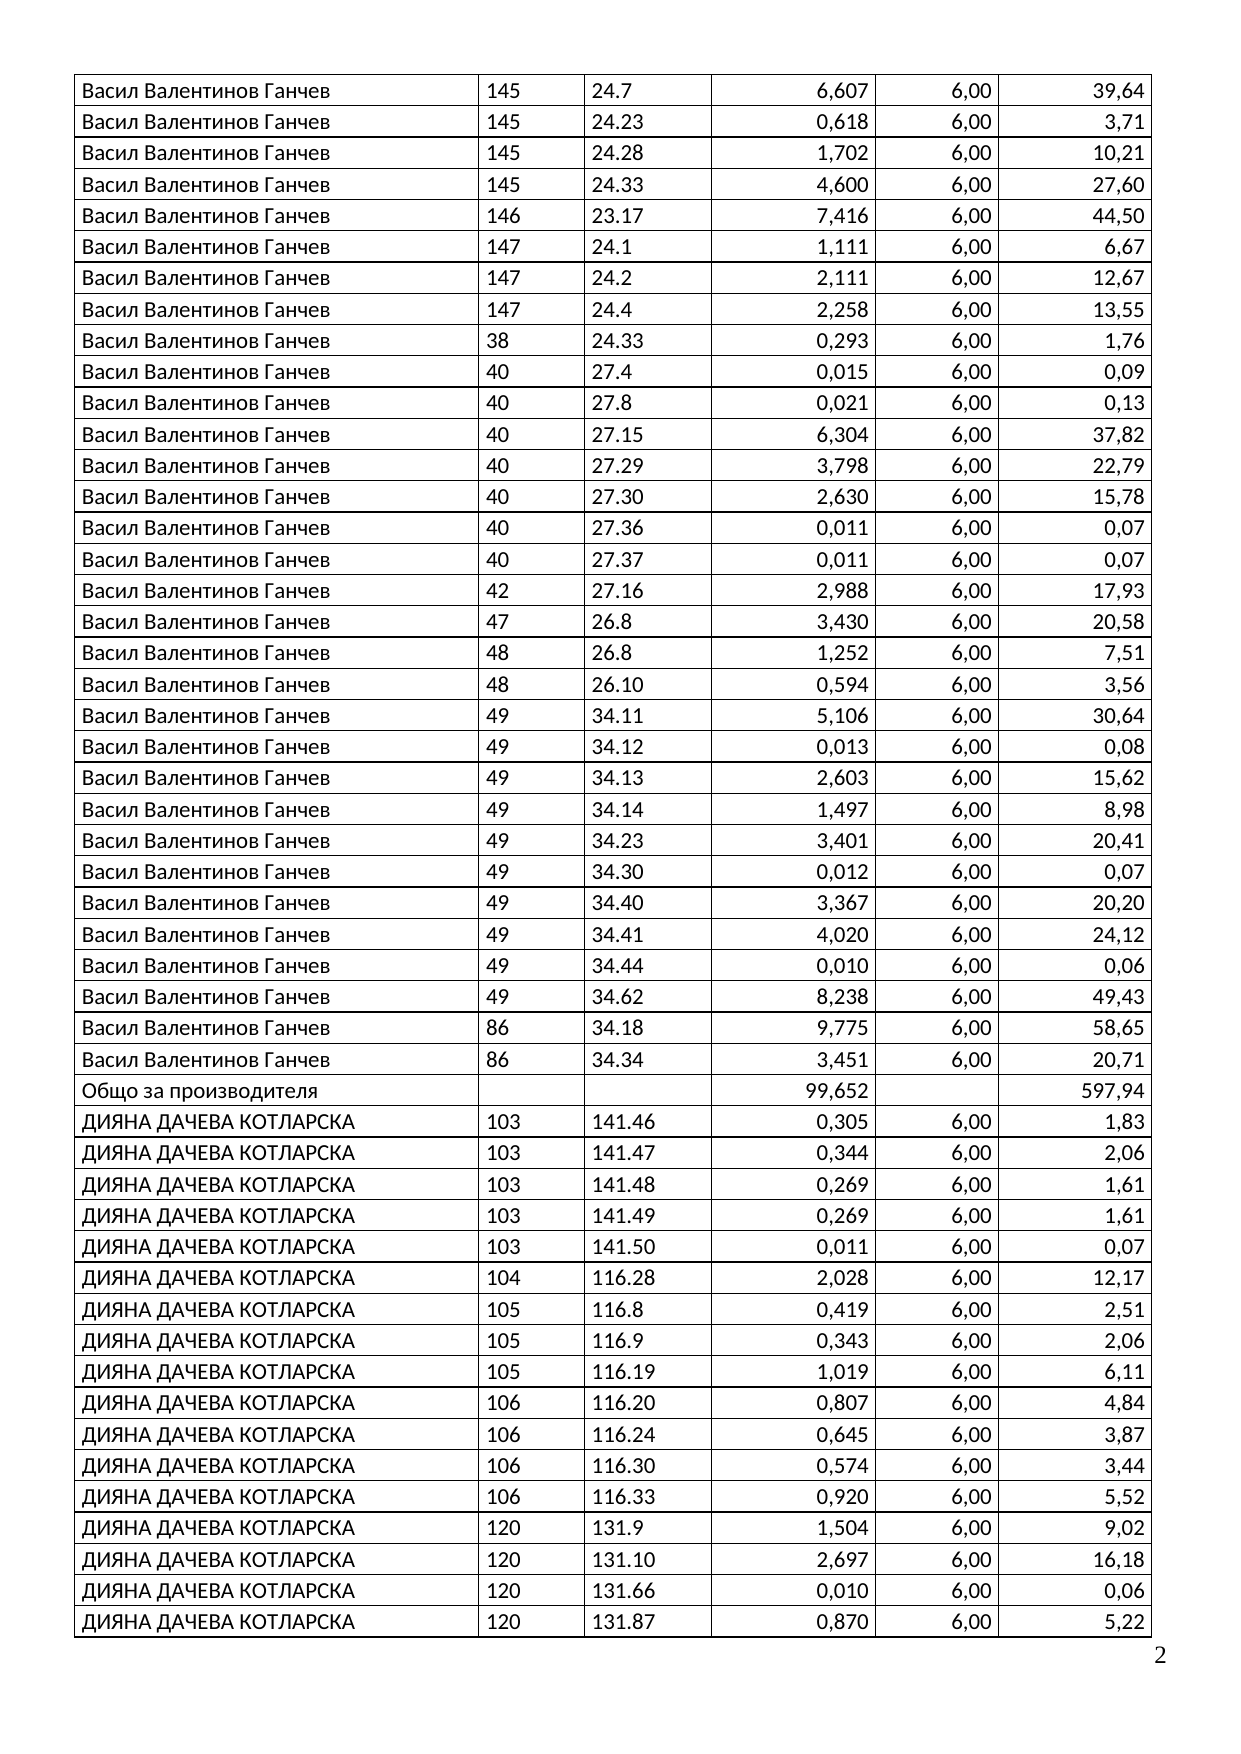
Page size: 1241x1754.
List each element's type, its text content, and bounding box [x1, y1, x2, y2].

table_cell 44,50 [999, 200, 1151, 230]
table_cell 103 [479, 1231, 584, 1261]
table_cell Васил Валентинов Ганчев [75, 606, 478, 636]
table_cell 6,00 [876, 419, 998, 449]
table_cell 49,43 [999, 981, 1151, 1011]
table_cell 116.33 [585, 1481, 711, 1511]
table_cell 6,00 [876, 231, 998, 261]
table_cell 6,00 [876, 325, 998, 355]
table_cell 6,00 [876, 856, 998, 886]
table_cell 131.87 [585, 1606, 711, 1636]
table_cell 40 [479, 513, 584, 543]
table_cell Васил Валентинов Ганчев [75, 638, 478, 668]
table_cell 6,11 [999, 1356, 1151, 1386]
table_cell 106 [479, 1419, 584, 1449]
table_cell 6,304 [712, 419, 875, 449]
table_cell Васил Валентинов Ганчев [75, 825, 478, 855]
table_cell Васил Валентинов Ганчев [75, 388, 478, 418]
table_cell 27.15 [585, 419, 711, 449]
table_cell 49 [479, 763, 584, 793]
table_cell 0,013 [712, 731, 875, 761]
table_cell 20,20 [999, 888, 1151, 918]
table_cell [876, 1075, 998, 1105]
table_cell Васил Валентинов Ганчев [75, 200, 478, 230]
table_cell 34.13 [585, 763, 711, 793]
table_cell 0,07 [999, 513, 1151, 543]
table_cell 2,697 [712, 1544, 875, 1574]
table_cell 6,00 [876, 294, 998, 324]
table_cell 1,504 [712, 1513, 875, 1543]
table_cell 34.34 [585, 1044, 711, 1074]
table_cell 40 [479, 419, 584, 449]
table_cell 4,020 [712, 919, 875, 949]
table_cell 49 [479, 825, 584, 855]
table_cell 20,41 [999, 825, 1151, 855]
table_cell 6,00 [876, 1481, 998, 1511]
table_cell 3,798 [712, 450, 875, 480]
table_cell 48 [479, 669, 584, 699]
table_cell 34.44 [585, 950, 711, 980]
table_cell 6,00 [876, 981, 998, 1011]
table_cell 38 [479, 325, 584, 355]
table_cell 24.4 [585, 294, 711, 324]
table_cell Васил Валентинов Ганчев [75, 763, 478, 793]
table_cell 0,015 [712, 356, 875, 386]
table_cell 0,574 [712, 1450, 875, 1480]
table_cell 6,00 [876, 606, 998, 636]
table_cell 145 [479, 138, 584, 168]
table_cell 0,343 [712, 1325, 875, 1355]
table_cell 0,06 [999, 1575, 1151, 1605]
table_cell 6,00 [876, 1263, 998, 1293]
table_cell 6,607 [712, 75, 875, 105]
table_cell 40 [479, 481, 584, 511]
table_cell Васил Валентинов Ганчев [75, 888, 478, 918]
table_cell ДИЯНА ДАЧЕВА КОТЛАРСКА [75, 1481, 478, 1511]
table_cell 27.8 [585, 388, 711, 418]
table_cell 86 [479, 1044, 584, 1074]
table_cell Васил Валентинов Ганчев [75, 981, 478, 1011]
table_cell ДИЯНА ДАЧЕВА КОТЛАРСКА [75, 1169, 478, 1199]
table_cell 6,00 [876, 1356, 998, 1386]
table_cell Васил Валентинов Ганчев [75, 856, 478, 886]
table_cell 145 [479, 106, 584, 136]
table_cell 34.12 [585, 731, 711, 761]
table_cell [479, 1075, 584, 1105]
table_cell 141.50 [585, 1231, 711, 1261]
table_cell 131.66 [585, 1575, 711, 1605]
table_cell 6,00 [876, 1294, 998, 1324]
table_cell 49 [479, 856, 584, 886]
table_cell 5,52 [999, 1481, 1151, 1511]
table_cell ДИЯНА ДАЧЕВА КОТЛАРСКА [75, 1294, 478, 1324]
table_cell 34.23 [585, 825, 711, 855]
table_cell ДИЯНА ДАЧЕВА КОТЛАРСКА [75, 1513, 478, 1543]
table_cell 105 [479, 1294, 584, 1324]
table_cell 4,600 [712, 169, 875, 199]
table_cell 0,645 [712, 1419, 875, 1449]
table_cell 20,71 [999, 1044, 1151, 1074]
table_cell 13,55 [999, 294, 1151, 324]
table_cell 24.28 [585, 138, 711, 168]
table_cell 0,011 [712, 1231, 875, 1261]
table_cell 9,775 [712, 1013, 875, 1043]
table_cell 131.10 [585, 1544, 711, 1574]
table_cell 34.14 [585, 794, 711, 824]
table_cell 0,010 [712, 1575, 875, 1605]
table_cell 6,00 [876, 1044, 998, 1074]
table_cell 1,61 [999, 1169, 1151, 1199]
table_cell 12,67 [999, 263, 1151, 293]
table_cell 6,00 [876, 1169, 998, 1199]
table_cell 6,00 [876, 731, 998, 761]
table_cell 48 [479, 638, 584, 668]
table_cell 7,51 [999, 638, 1151, 668]
table_cell 0,870 [712, 1606, 875, 1636]
table_cell Васил Валентинов Ганчев [75, 1013, 478, 1043]
table_cell 6,00 [876, 1450, 998, 1480]
table_cell 6,00 [876, 388, 998, 418]
table_cell Васил Валентинов Ганчев [75, 325, 478, 355]
table_cell 0,305 [712, 1106, 875, 1136]
table_cell 6,00 [876, 200, 998, 230]
table_cell 104 [479, 1263, 584, 1293]
table_cell 1,61 [999, 1200, 1151, 1230]
table_cell 145 [479, 75, 584, 105]
table_cell [585, 1075, 711, 1105]
table_cell 16,18 [999, 1544, 1151, 1574]
table_cell 6,00 [876, 169, 998, 199]
table_cell 6,00 [876, 1013, 998, 1043]
table_cell Васил Валентинов Ганчев [75, 919, 478, 949]
table_cell 34.18 [585, 1013, 711, 1043]
table_cell 2,51 [999, 1294, 1151, 1324]
table_cell 105 [479, 1356, 584, 1386]
table_cell 1,702 [712, 138, 875, 168]
table_cell 116.20 [585, 1388, 711, 1418]
table_cell 2,603 [712, 763, 875, 793]
table_cell 116.24 [585, 1419, 711, 1449]
table_cell 17,93 [999, 575, 1151, 605]
table_cell ДИЯНА ДАЧЕВА КОТЛАРСКА [75, 1544, 478, 1574]
table_cell 2,111 [712, 263, 875, 293]
table_cell 15,78 [999, 481, 1151, 511]
table_cell 116.30 [585, 1450, 711, 1480]
table_cell 147 [479, 263, 584, 293]
table_cell Общо за производителя [75, 1075, 478, 1105]
table_cell 30,64 [999, 700, 1151, 730]
table_cell 0,09 [999, 356, 1151, 386]
table_cell 49 [479, 981, 584, 1011]
table_cell 0,269 [712, 1200, 875, 1230]
table_cell 6,67 [999, 231, 1151, 261]
table_cell 40 [479, 544, 584, 574]
table_cell 34.41 [585, 919, 711, 949]
table_cell Васил Валентинов Ганчев [75, 950, 478, 980]
table_cell 27,60 [999, 169, 1151, 199]
table_cell ДИЯНА ДАЧЕВА КОТЛАРСКА [75, 1106, 478, 1136]
table_cell 120 [479, 1544, 584, 1574]
table_cell 23.17 [585, 200, 711, 230]
table_cell 0,419 [712, 1294, 875, 1324]
table_cell 116.19 [585, 1356, 711, 1386]
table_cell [75, 138, 478, 168]
table_cell 103 [479, 1106, 584, 1136]
table_cell ДИЯНА ДАЧЕВА КОТЛАРСКА [75, 1419, 478, 1449]
table_cell 131.9 [585, 1513, 711, 1543]
table_cell 1,252 [712, 638, 875, 668]
table_cell Васил Валентинов Ганчев [75, 263, 478, 293]
table_cell 1,111 [712, 231, 875, 261]
table_cell 22,79 [999, 450, 1151, 480]
table_cell 6,00 [876, 1606, 998, 1636]
table_cell 12,17 [999, 1263, 1151, 1293]
table_cell 10,21 [999, 138, 1151, 168]
table_cell 145 [479, 169, 584, 199]
table_cell 0,012 [712, 856, 875, 886]
table_cell 6,00 [876, 919, 998, 949]
table_cell 0,011 [712, 513, 875, 543]
table_cell 5,22 [999, 1606, 1151, 1636]
table_cell 26.8 [585, 638, 711, 668]
table_cell 0,618 [712, 106, 875, 136]
table_cell 0,06 [999, 950, 1151, 980]
table_cell 6,00 [876, 1419, 998, 1449]
table_cell ДИЯНА ДАЧЕВА КОТЛАРСКА [75, 1325, 478, 1355]
table_cell 0,010 [712, 950, 875, 980]
table_cell 6,00 [876, 138, 998, 168]
table_cell 26.8 [585, 606, 711, 636]
table_cell 6,00 [876, 356, 998, 386]
table_cell 24.2 [585, 263, 711, 293]
table_cell Васил Валентинов Ганчев [75, 575, 478, 605]
table_cell 106 [479, 1481, 584, 1511]
table_cell Васил Валентинов Ганчев [75, 356, 478, 386]
table_cell 27.16 [585, 575, 711, 605]
table_cell Васил Валентинов Ганчев [75, 231, 478, 261]
table_cell 6,00 [876, 1325, 998, 1355]
table_cell 3,71 [999, 106, 1151, 136]
table_cell 1,497 [712, 794, 875, 824]
table_cell 2,06 [999, 1138, 1151, 1168]
table_cell 6,00 [876, 950, 998, 980]
table_cell Васил Валентинов Ганчев [75, 481, 478, 511]
table_cell 103 [479, 1169, 584, 1199]
table_cell 34.62 [585, 981, 711, 1011]
table_cell 6,00 [876, 638, 998, 668]
table_cell Васил Валентинов Ганчев [75, 731, 478, 761]
table_cell 3,430 [712, 606, 875, 636]
table_cell 116.8 [585, 1294, 711, 1324]
table_cell Васил Валентинов Ганчев [75, 294, 478, 324]
table_cell 20,58 [999, 606, 1151, 636]
table_cell 2,258 [712, 294, 875, 324]
table_cell 3,87 [999, 1419, 1151, 1449]
table_cell 42 [479, 575, 584, 605]
table_cell 6,00 [876, 1513, 998, 1543]
table_cell 147 [479, 294, 584, 324]
table_cell 0,13 [999, 388, 1151, 418]
table_cell 49 [479, 950, 584, 980]
table_cell 8,98 [999, 794, 1151, 824]
table_cell 27.29 [585, 450, 711, 480]
table_cell 49 [479, 700, 584, 730]
table_cell 3,451 [712, 1044, 875, 1074]
table_cell 49 [479, 731, 584, 761]
table_cell 7,416 [712, 200, 875, 230]
table_cell 34.40 [585, 888, 711, 918]
table_cell 0,293 [712, 325, 875, 355]
table_cell 116.28 [585, 1263, 711, 1293]
table_cell 0,021 [712, 388, 875, 418]
table_cell 86 [479, 1013, 584, 1043]
table_cell 6,00 [876, 1231, 998, 1261]
table_cell 103 [479, 1200, 584, 1230]
table_cell 6,00 [876, 888, 998, 918]
table_cell 105 [479, 1325, 584, 1355]
table_cell 40 [479, 356, 584, 386]
table_cell 6,00 [876, 513, 998, 543]
table_cell 0,07 [999, 544, 1151, 574]
table_cell 49 [479, 919, 584, 949]
table_cell 6,00 [876, 1575, 998, 1605]
table_cell 8,238 [712, 981, 875, 1011]
table_cell 147 [479, 231, 584, 261]
table_cell 141.48 [585, 1169, 711, 1199]
table_cell 120 [479, 1575, 584, 1605]
table_cell 49 [479, 794, 584, 824]
table_cell Васил Валентинов Ганчев [75, 794, 478, 824]
table_cell Васил Валентинов Ганчев [75, 419, 478, 449]
table_cell Васил Валентинов Ганчев [75, 669, 478, 699]
table_cell 6,00 [876, 544, 998, 574]
table_cell 3,367 [712, 888, 875, 918]
table_cell 15,62 [999, 763, 1151, 793]
table_cell 27.36 [585, 513, 711, 543]
table_cell 24.23 [585, 106, 711, 136]
table_cell 3,56 [999, 669, 1151, 699]
table_cell Васил Валентинов Ганчев [75, 169, 478, 199]
table_cell 1,83 [999, 1106, 1151, 1136]
table_cell 0,344 [712, 1138, 875, 1168]
table_cell 99,652 [712, 1075, 875, 1105]
table_cell 6,00 [876, 575, 998, 605]
table_cell 58,65 [999, 1013, 1151, 1043]
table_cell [75, 75, 478, 105]
table_cell 6,00 [876, 1388, 998, 1418]
table_cell 40 [479, 388, 584, 418]
table_cell ДИЯНА ДАЧЕВА КОТЛАРСКА [75, 1231, 478, 1261]
table_cell 0,920 [712, 1481, 875, 1511]
table_cell 6,00 [876, 106, 998, 136]
table_cell 141.49 [585, 1200, 711, 1230]
table_cell ДИЯНА ДАЧЕВА КОТЛАРСКА [75, 1388, 478, 1418]
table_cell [75, 1606, 478, 1636]
table_cell 6,00 [876, 1544, 998, 1574]
table_cell 6,00 [876, 1138, 998, 1168]
table_cell 6,00 [876, 75, 998, 105]
table_cell 5,106 [712, 700, 875, 730]
table_cell 0,807 [712, 1388, 875, 1418]
table_cell 1,76 [999, 325, 1151, 355]
table_cell 6,00 [876, 794, 998, 824]
table_cell 0,269 [712, 1169, 875, 1199]
table_cell 6,00 [876, 1106, 998, 1136]
table_cell 34.11 [585, 700, 711, 730]
table_cell ДИЯНА ДАЧЕВА КОТЛАРСКА [75, 1200, 478, 1230]
table_cell 24.1 [585, 231, 711, 261]
table_cell 39,64 [999, 75, 1151, 105]
table_cell Васил Валентинов Ганчев [75, 1044, 478, 1074]
table_cell 27.30 [585, 481, 711, 511]
table_cell 106 [479, 1388, 584, 1418]
table_cell 6,00 [876, 450, 998, 480]
table_cell 0,011 [712, 544, 875, 574]
table_cell 0,07 [999, 856, 1151, 886]
table_cell 24.33 [585, 325, 711, 355]
table_cell 4,84 [999, 1388, 1151, 1418]
table_cell 3,401 [712, 825, 875, 855]
table_cell 47 [479, 606, 584, 636]
table_cell 0,594 [712, 669, 875, 699]
table_cell 120 [479, 1606, 584, 1636]
table_cell 6,00 [876, 700, 998, 730]
table_cell 103 [479, 1138, 584, 1168]
table_cell 0,08 [999, 731, 1151, 761]
table_cell 2,988 [712, 575, 875, 605]
table_cell 597,94 [999, 1075, 1151, 1105]
table_cell 116.9 [585, 1325, 711, 1355]
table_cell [75, 106, 478, 136]
table_cell Васил Валентинов Ганчев [75, 544, 478, 574]
table_cell Васил Валентинов Ганчев [75, 513, 478, 543]
table_cell 27.37 [585, 544, 711, 574]
table_cell 6,00 [876, 1200, 998, 1230]
table_cell 49 [479, 888, 584, 918]
table_cell 2,630 [712, 481, 875, 511]
table_cell 141.46 [585, 1106, 711, 1136]
table_cell 106 [479, 1450, 584, 1480]
table_cell 141.47 [585, 1138, 711, 1168]
table_cell 2,028 [712, 1263, 875, 1293]
table_cell 0,07 [999, 1231, 1151, 1261]
table_cell 6,00 [876, 481, 998, 511]
table_cell 26.10 [585, 669, 711, 699]
table_cell 146 [479, 200, 584, 230]
table_cell ДИЯНА ДАЧЕВА КОТЛАРСКА [75, 1356, 478, 1386]
table_cell 2,06 [999, 1325, 1151, 1355]
table_cell 6,00 [876, 669, 998, 699]
table_cell 3,44 [999, 1450, 1151, 1480]
table_cell 27.4 [585, 356, 711, 386]
table_cell 6,00 [876, 763, 998, 793]
table_cell 9,02 [999, 1513, 1151, 1543]
table_cell 24.33 [585, 169, 711, 199]
table_cell 120 [479, 1513, 584, 1543]
table_cell Васил Валентинов Ганчев [75, 450, 478, 480]
table_cell ДИЯНА ДАЧЕВА КОТЛАРСКА [75, 1138, 478, 1168]
table_cell 24,12 [999, 919, 1151, 949]
table_cell 1,019 [712, 1356, 875, 1386]
table_cell 40 [479, 450, 584, 480]
table_cell 6,00 [876, 263, 998, 293]
table_cell ДИЯНА ДАЧЕВА КОТЛАРСКА [75, 1575, 478, 1605]
table_cell 37,82 [999, 419, 1151, 449]
table_cell 6,00 [876, 825, 998, 855]
table_cell ДИЯНА ДАЧЕВА КОТЛАРСКА [75, 1263, 478, 1293]
table_cell ДИЯНА ДАЧЕВА КОТЛАРСКА [75, 1450, 478, 1480]
table_cell Васил Валентинов Ганчев [75, 700, 478, 730]
table_cell 34.30 [585, 856, 711, 886]
table_cell 24.7 [585, 75, 711, 105]
